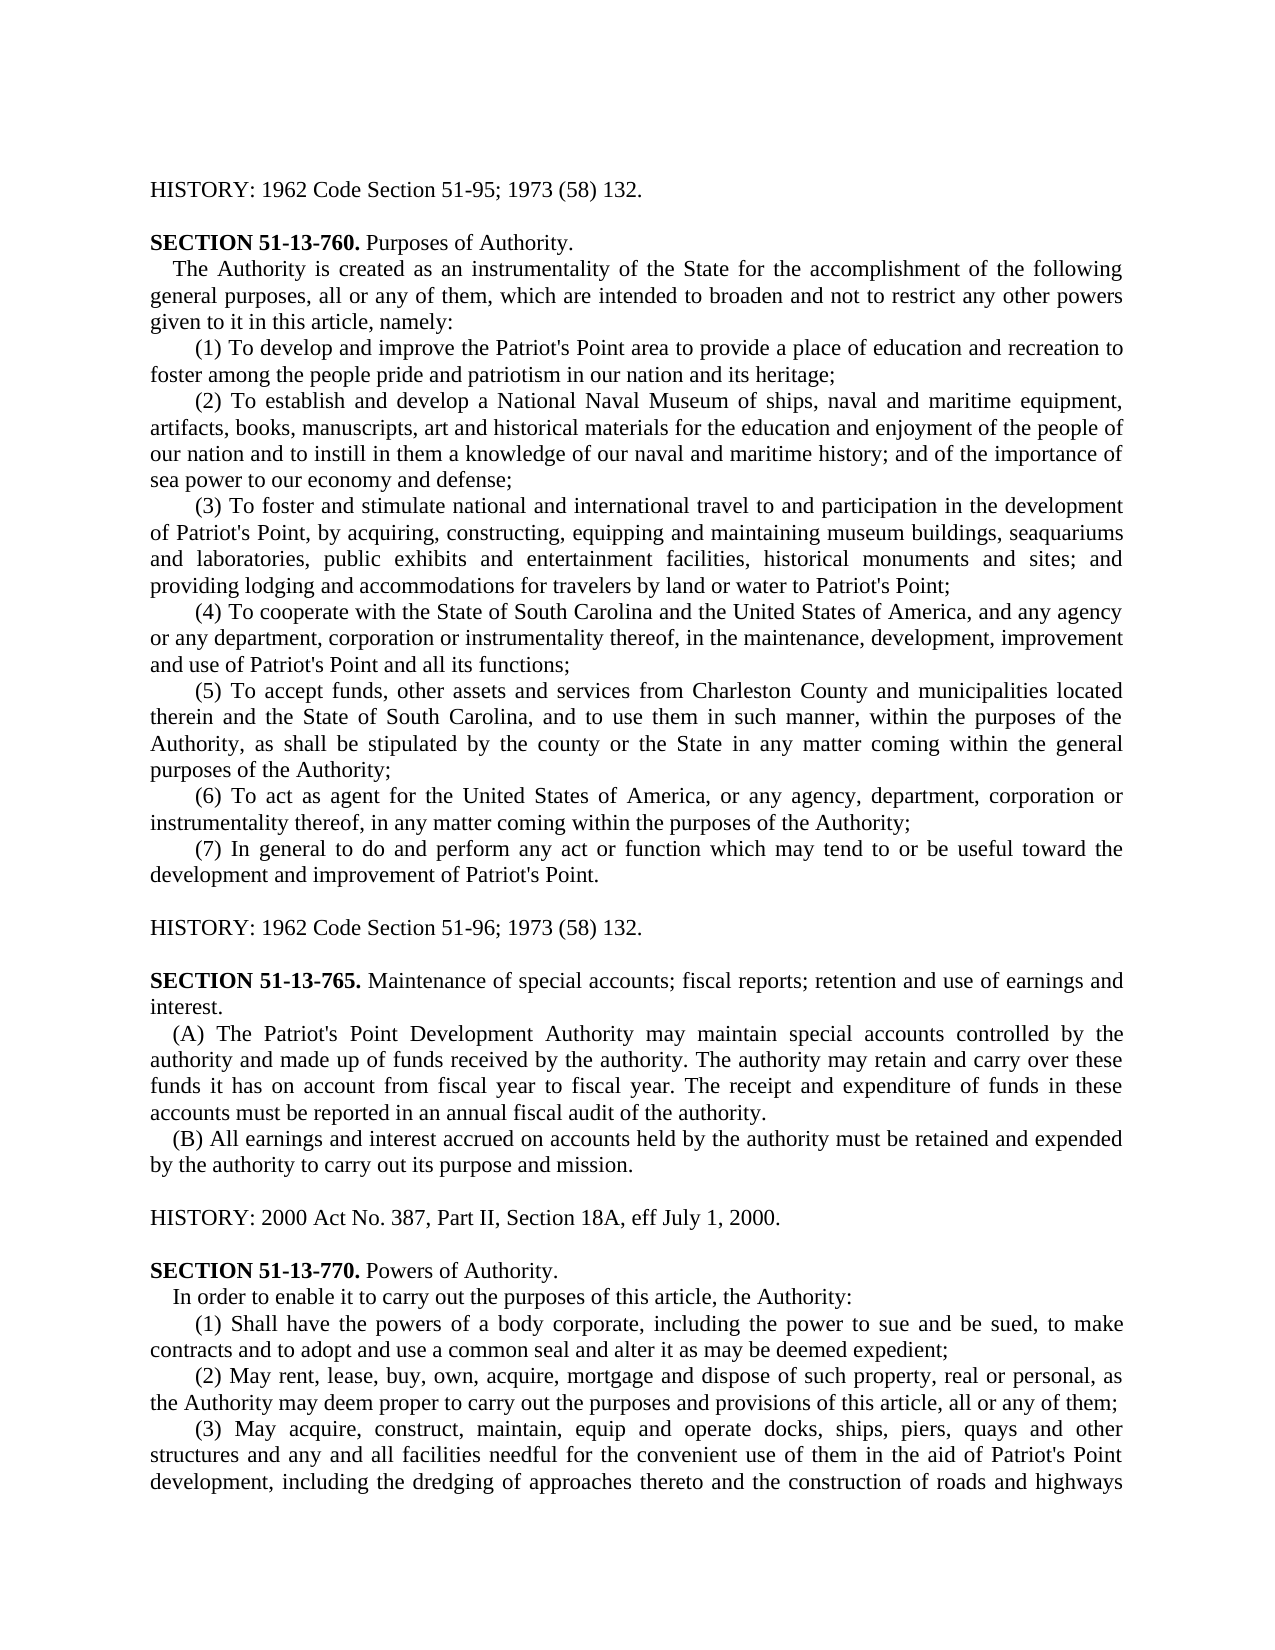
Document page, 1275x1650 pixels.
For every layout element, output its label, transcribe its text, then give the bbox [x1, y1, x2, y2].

text SECTION 51-13-765. Maintenance of special accounts; fiscal reports; retention and use of earnings and interest. [150, 967, 1125, 1020]
text (A) The Patriot's Point Development Authority may maintain special accounts controlled by the authority and made up of funds received by the authority. The authority may retain and carry over these funds it has on account from fiscal year to fiscal year. The receipt and expenditure of funds in these accounts must be reported in an annual fiscal audit of the authority. [150, 1020, 1125, 1125]
text HISTORY: 1962 Code Section 51-95; 1973 (58) 132. [150, 176, 1125, 203]
text HISTORY: 2000 Act No. 387, Part II, Section 18A, eff July 1, 2000. [150, 1204, 1125, 1231]
text (5) To accept funds, other assets and services from Charleston County and municipalities located therein and the State of South Carolina, and to use them in such manner, within the purposes of the Authority, as shall be stipulated by the county or the State in any matter coming within the general purposes of the Authority; [150, 677, 1125, 782]
text (2) May rent, lease, buy, own, acquire, mortgage and dispose of such property, real or personal, as the Authority may deem proper to carry out the purposes and provisions of this article, all or any of them; [150, 1362, 1125, 1415]
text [150, 1415, 1125, 1494]
text (7) In general to do and perform any act or function which may tend to or be useful toward the development and improvement of Patriot's Point. [150, 835, 1125, 888]
text The Authority is created as an instrumentality of the State for the accomplishment of the following general purposes, all or any of them, which are intended to broaden and not to restrict any other powers given to it in this article, namely: [150, 255, 1125, 334]
text In order to enable it to carry out the purposes of this article, the Authority: [150, 1283, 1125, 1309]
text SECTION 51-13-760. Purposes of Authority. [150, 229, 1125, 255]
text (6) To act as agent for the United States of America, or any agency, department, corporation or instrumentality thereof, in any matter coming within the purposes of the Authority; [150, 782, 1125, 835]
text (3) To foster and stimulate national and international travel to and participation in the development of Patriot's Point, by acquiring, constructing, equipping and maintaining museum buildings, seaquariums and laboratories, public exhibits and entertainment facilities, historical monuments and sites; and providing lodging and accommodations for travelers by land or water to Patriot's Point; [150, 493, 1125, 598]
text (1) Shall have the powers of a body corporate, including the power to sue and be sued, to make contracts and to adopt and use a common seal and alter it as may be deemed expedient; [150, 1309, 1125, 1362]
text (1) To develop and improve the Patriot's Point area to provide a place of education and recreation to foster among the people pride and patriotism in our nation and its heritage; [150, 334, 1125, 387]
text (B) All earnings and interest accrued on accounts held by the authority must be retained and expended by the authority to carry out its purpose and mission. [150, 1125, 1125, 1178]
text (2) To establish and develop a National Naval Museum of ships, naval and maritime equipment, artifacts, books, manuscripts, art and historical materials for the education and enjoyment of the people of our nation and to instill in them a knowledge of our naval and maritime history; and of the importance of sea power to our economy and defense; [150, 387, 1125, 493]
text HISTORY: 1962 Code Section 51-96; 1973 (58) 132. [150, 914, 1125, 941]
text SECTION 51-13-770. Powers of Authority. [150, 1257, 1125, 1283]
text (4) To cooperate with the State of South Carolina and the United States of America, and any agency or any department, corporation or instrumentality thereof, in the maintenance, development, improvement and use of Patriot's Point and all its functions; [150, 598, 1125, 677]
